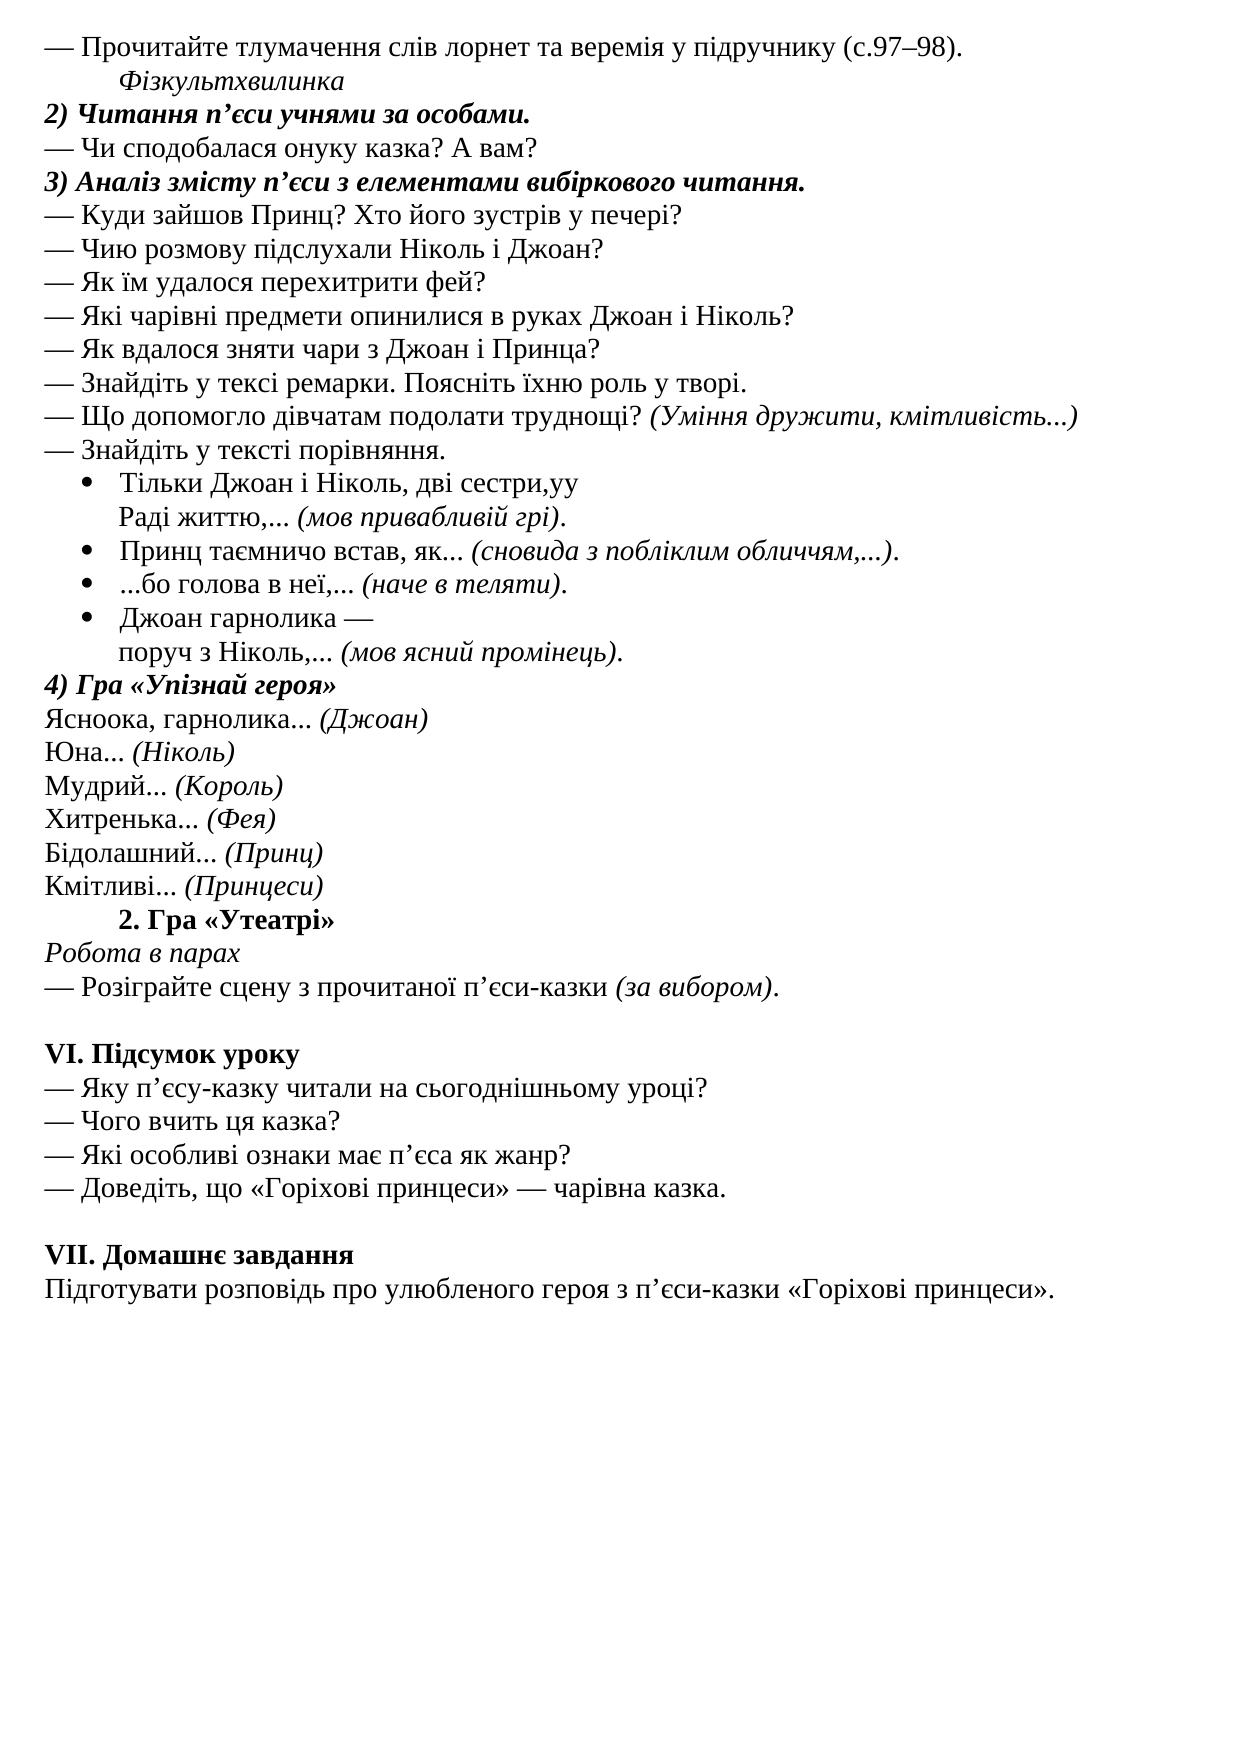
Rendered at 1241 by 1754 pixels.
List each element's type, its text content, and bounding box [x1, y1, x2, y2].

text — Розіграйте сцену з прочитаної п’єси-казки (за вибором). [44, 969, 1196, 1003]
text Фізкультхвилинка [44, 63, 1196, 97]
text Кмітливі... (Принцеси) [44, 868, 1196, 902]
text — Що допомогло дівчатам подолати труднощі? (Уміння дружити, кмітливість...) [44, 398, 1196, 432]
list Принц таємничо встав, як... (сновида з побліклим обличчям,...). [82, 533, 1196, 566]
text 4) Гра «Упізнай героя» [44, 667, 1196, 701]
text поруч з Ніколь,... (мов ясний промінець). [44, 634, 1196, 667]
text Ясноока, гарнолика... (Джоан) [44, 701, 1196, 734]
list Тільки Джоан і Ніколь, дві сестри,yy [82, 466, 1196, 499]
text Робота в парах [44, 936, 1196, 969]
text — Яку п’єсу-казку читали на сьогоднішньому уроці? [44, 1070, 1196, 1103]
text Хитренька... (Фея) [44, 801, 1196, 835]
text — Знайдіть у тексі ремарки. Поясніть їхню роль у творі. [44, 365, 1196, 398]
text Раді життю,... (мов привабливій грі). [44, 499, 1196, 533]
text — Доведіть, що «Горіхові принцеси» — чарівна казка. [44, 1170, 1196, 1204]
text 2. Гра «Утеатрі» [44, 902, 1196, 936]
text 3) Аналіз змісту п’єси з елементами вибіркового читання. [44, 164, 1196, 197]
text — Прочитайте тлумачення слів лорнет та веремія у підручнику (с.97–98). [44, 29, 1196, 63]
text Бідолашний... (Принц) [44, 835, 1196, 868]
text — Чого вчить ця казка? [44, 1103, 1196, 1137]
text — Чию розмову підслухали Ніколь і Джоан? [44, 231, 1196, 264]
list Джоан гарнолика — [82, 600, 1196, 634]
text — Чи сподобалася онуку казка? А вам? [44, 130, 1196, 164]
text 2) Читання п’єси учнями за особами. [44, 97, 1196, 130]
text VII. Домашнє завдання [44, 1237, 1196, 1271]
text VI. Підсумок уроку [44, 1036, 1196, 1070]
text Мудрий... (Король) [44, 768, 1196, 801]
text — Які особливі ознаки має п’єса як жанр? [44, 1137, 1196, 1170]
text — Як вдалося зняти чари з Джоан і Принца? [44, 331, 1196, 365]
text — Які чарівні предмети опинилися в руках Джоан і Ніколь? [44, 298, 1196, 331]
text Підготувати розповідь про улюбленого героя з п’єси-казки «Горіхові принцеси». [44, 1271, 1196, 1304]
list ...бо голова в неї,... (наче в теляти). [82, 566, 1196, 600]
text — Знайдіть у тексті порівняння. [44, 432, 1196, 466]
text — Куди зайшов Принц? Хто його зустрів у печері? [44, 197, 1196, 231]
text Юна... (Ніколь) [44, 734, 1196, 768]
text — Як їм удалося перехитрити фей? [44, 264, 1196, 298]
